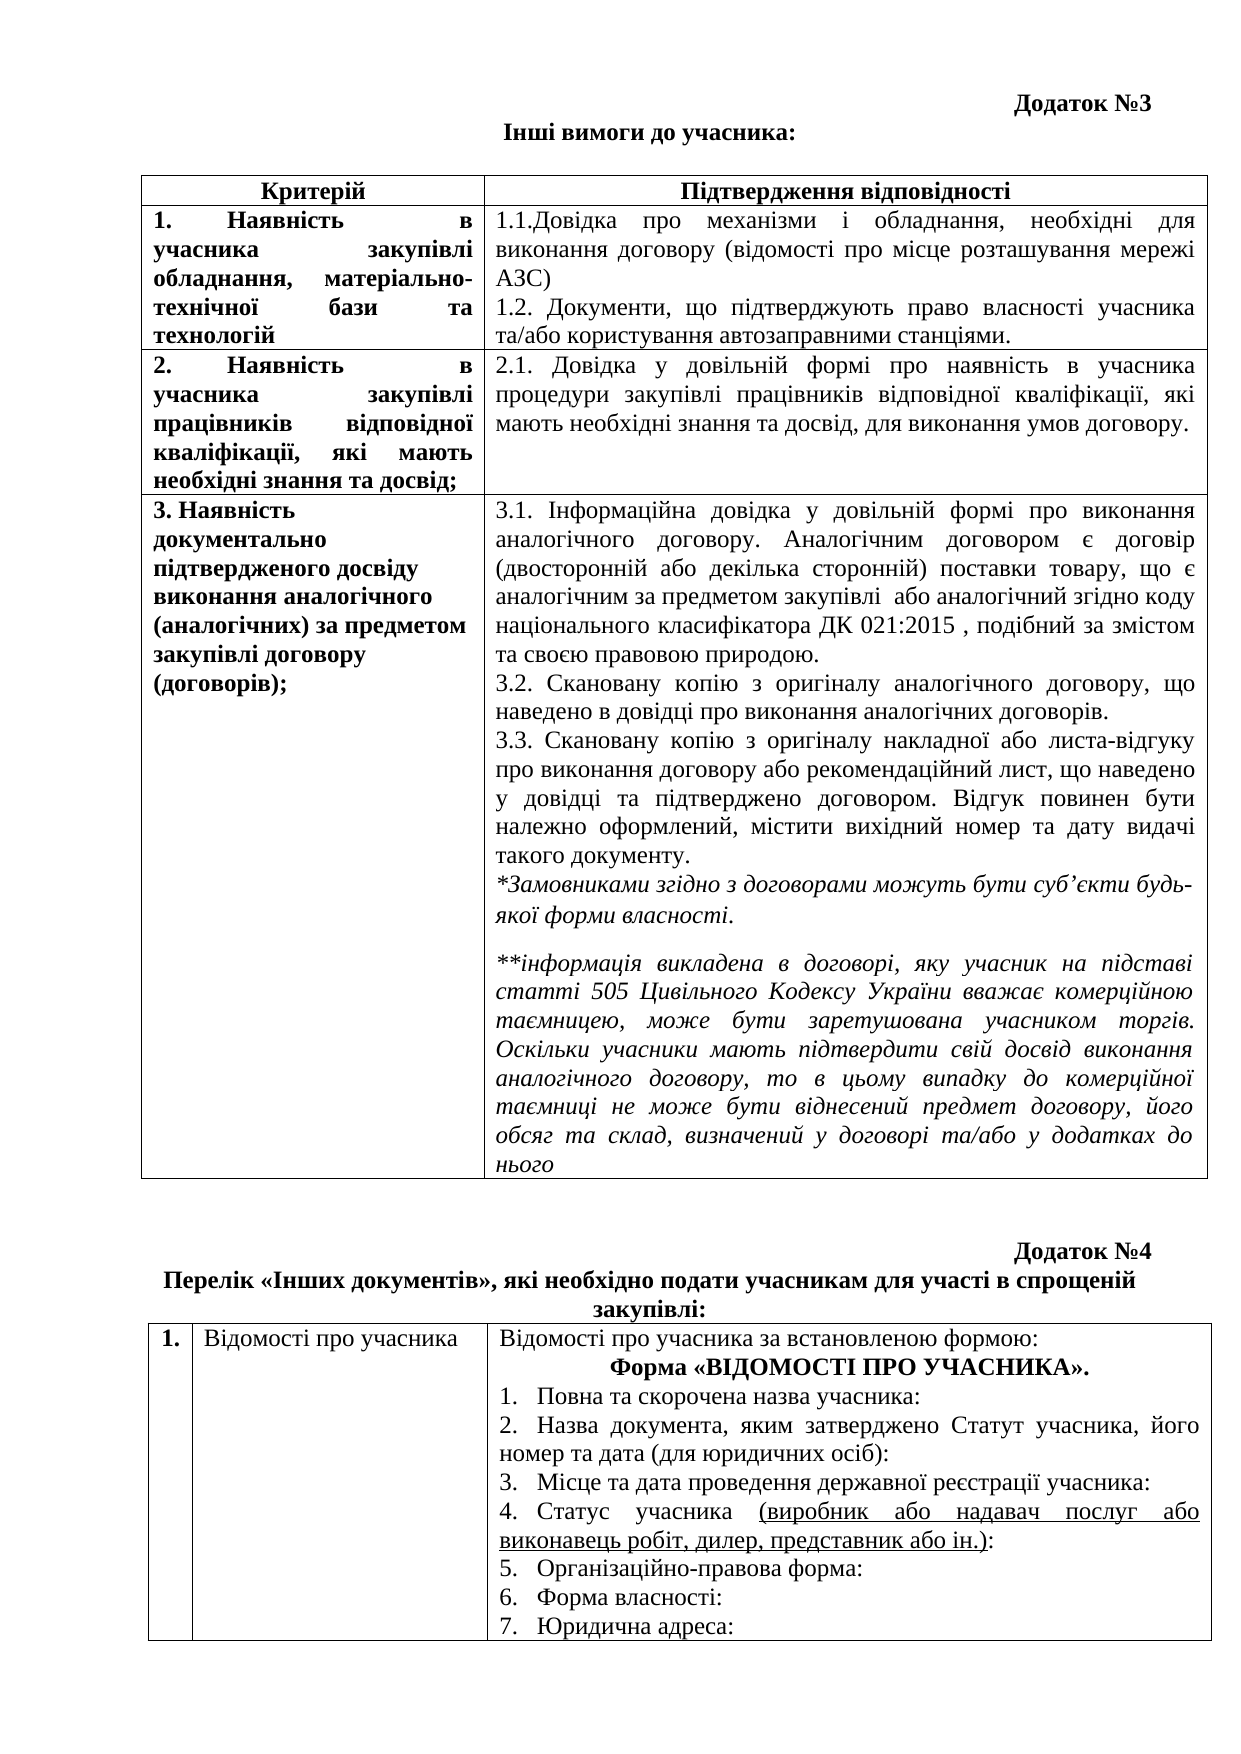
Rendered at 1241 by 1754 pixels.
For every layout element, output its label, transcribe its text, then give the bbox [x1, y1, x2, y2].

table_cell 3.1. Інформаційна довідка у довільній формі про виконання аналогічного договору. Аналогічним договором є договір (двосторонній або декілька сторонній) поставки товару, що є аналогічним за предметом закупівлі або аналогічний згідно коду національного класифікатора ДК 021:2015 , подібний за змістом та своєю правовою природою. 3.2. Скановану копію з оригіналу аналогічного договору, що наведено в довідці про виконання аналогічних договорів. 3.3. Скановану копію з оригіналу накладної або листа-відгуку про виконання договору або рекомендаційний лист, що наведено у довідці та підтверджено договором. Відгук повинен бути належно оформлений, містити вихідний номер та дату видачі такого документу. *Замовниками згідно з договорами можуть бути суб’єкти будь-якої форми власності. **інформація викладена в договорі, яку учасник на підставі статті 505 Цивільного Кодексу України вважає комерційною таємницею, може бути заретушована учасником торгів. Оскільки учасники мають підтвердити свій досвід виконання аналогічного договору, то в цьому випадку до комерційної таємниці не може бути віднесений предмет договору, його обсяг та склад, визначений у договорі та/або у додатках до нього [485, 495, 1207, 1178]
table_header Підтвердження відповідності [485, 176, 1207, 204]
table_cell 3. Наявність документально підтвердженого досвіду виконання аналогічного (аналогічних) за предметом закупівлі договору (договорів); [142, 495, 484, 1178]
text Додаток №4 [148, 1236, 1152, 1265]
table_header 1. [149, 1324, 192, 1640]
table_cell Наявність в учасника закупівлі працівників відповідної кваліфікації, які мають необхідні знання та досвід; [142, 350, 484, 494]
table_header Критерій [142, 176, 484, 204]
text Додаток №3 [148, 88, 1152, 117]
table_cell 2.1. Довідка у довільній формі про наявність в учасника процедури закупівлі працівників відповідної кваліфікації, які мають необхідні знання та досвід, для виконання умов договору. [485, 350, 1207, 494]
table_cell 1.1.Довідка про механізми і обладнання, необхідні для виконання договору (відомості про місце розташування мережі АЗС) 1.2. Документи, що підтверджують право власності учасника та/або користування автозаправними станціями. [485, 206, 1207, 349]
table_cell Наявність в учасника закупівлі обладнання, матеріально-технічної бази та технологій [142, 206, 484, 349]
text Інші вимоги до учасника: [148, 117, 1152, 146]
text Перелік «Інших документів», які необхідно подати учасникам для участі в спрощеній закупівлі: [148, 1265, 1152, 1322]
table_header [488, 1324, 1211, 1640]
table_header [193, 1324, 487, 1640]
